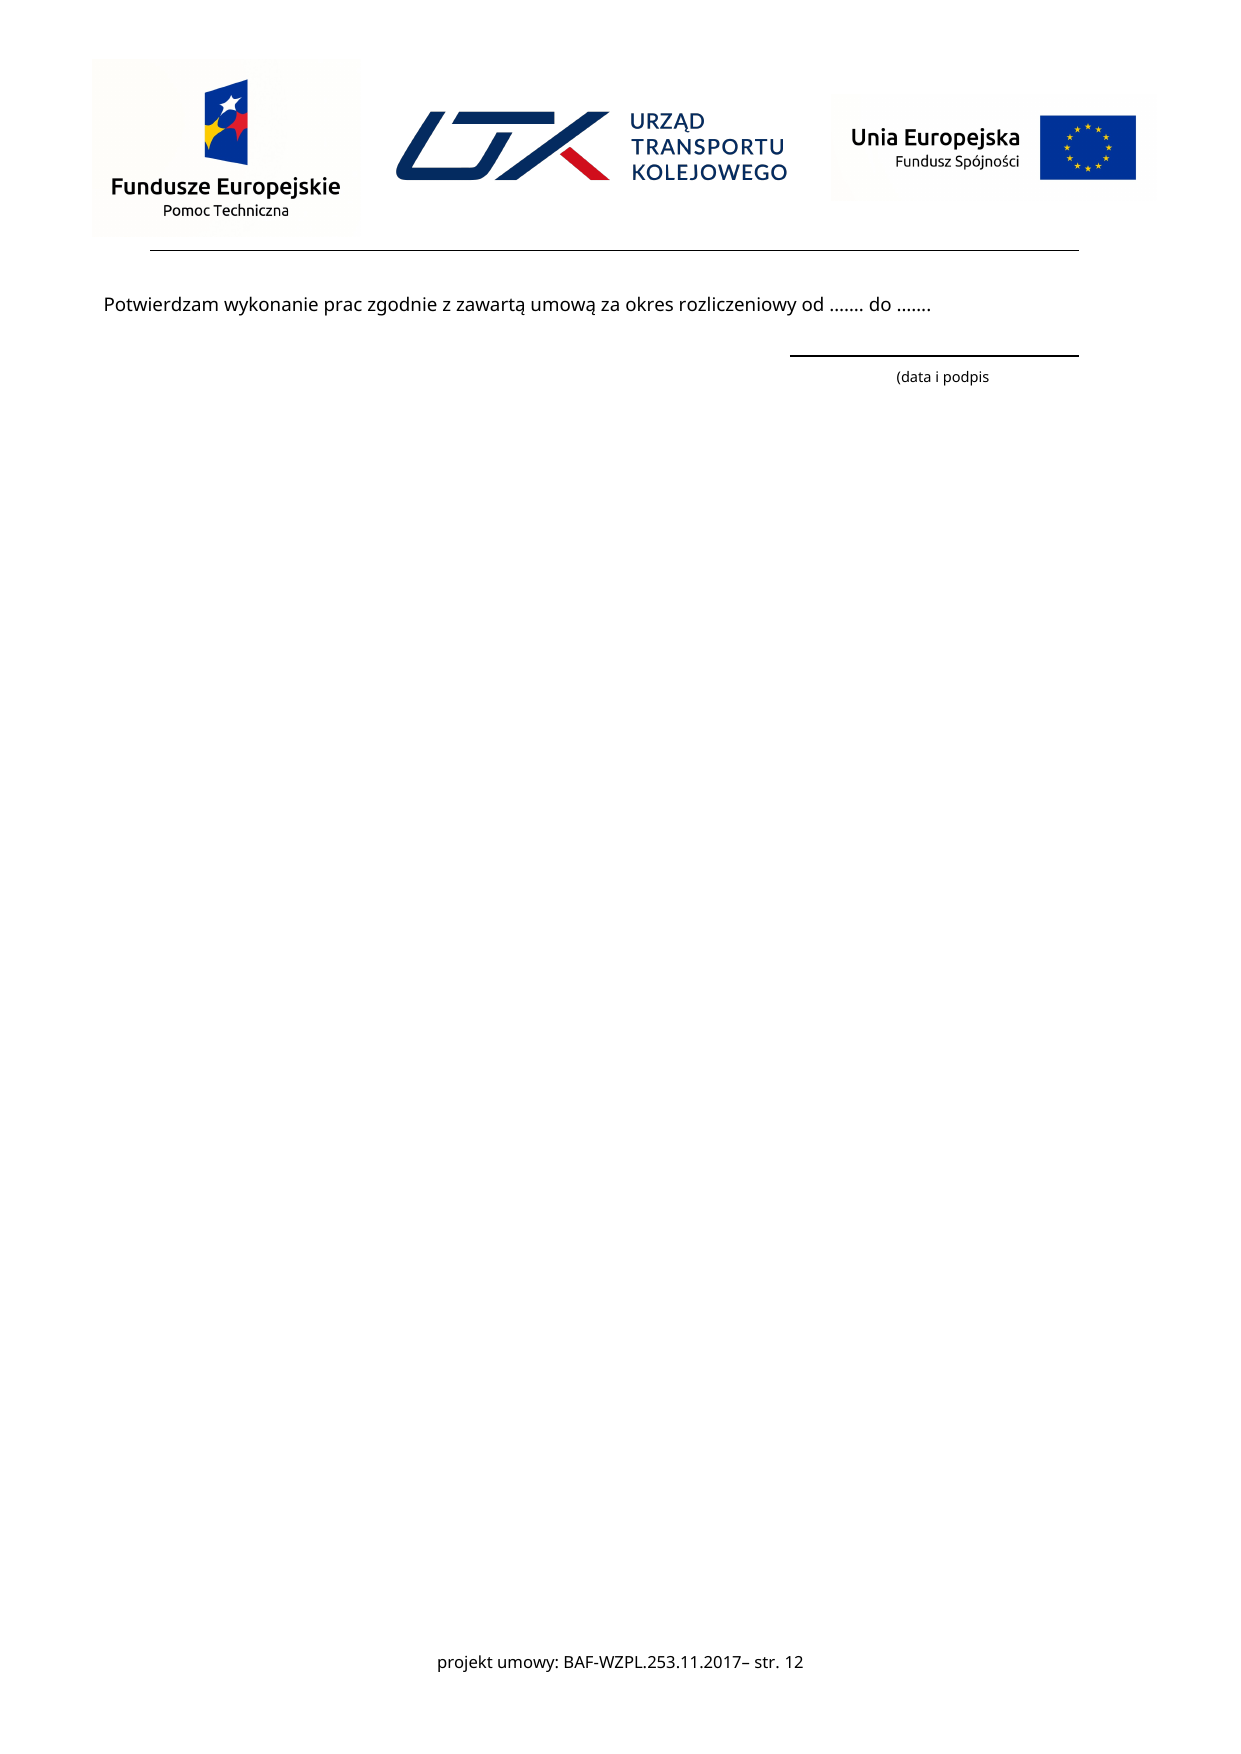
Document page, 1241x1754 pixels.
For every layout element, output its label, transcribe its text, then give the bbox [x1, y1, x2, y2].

text Potwierdzam wykonanie prac zgodnie z zawartą umową za okres rozliczeniowy od ……. do ……. [103, 291, 1092, 317]
picture [831, 94, 1157, 201]
picture [92, 59, 361, 237]
picture [380, 103, 800, 192]
text (data i podpis [222, 367, 1093, 387]
